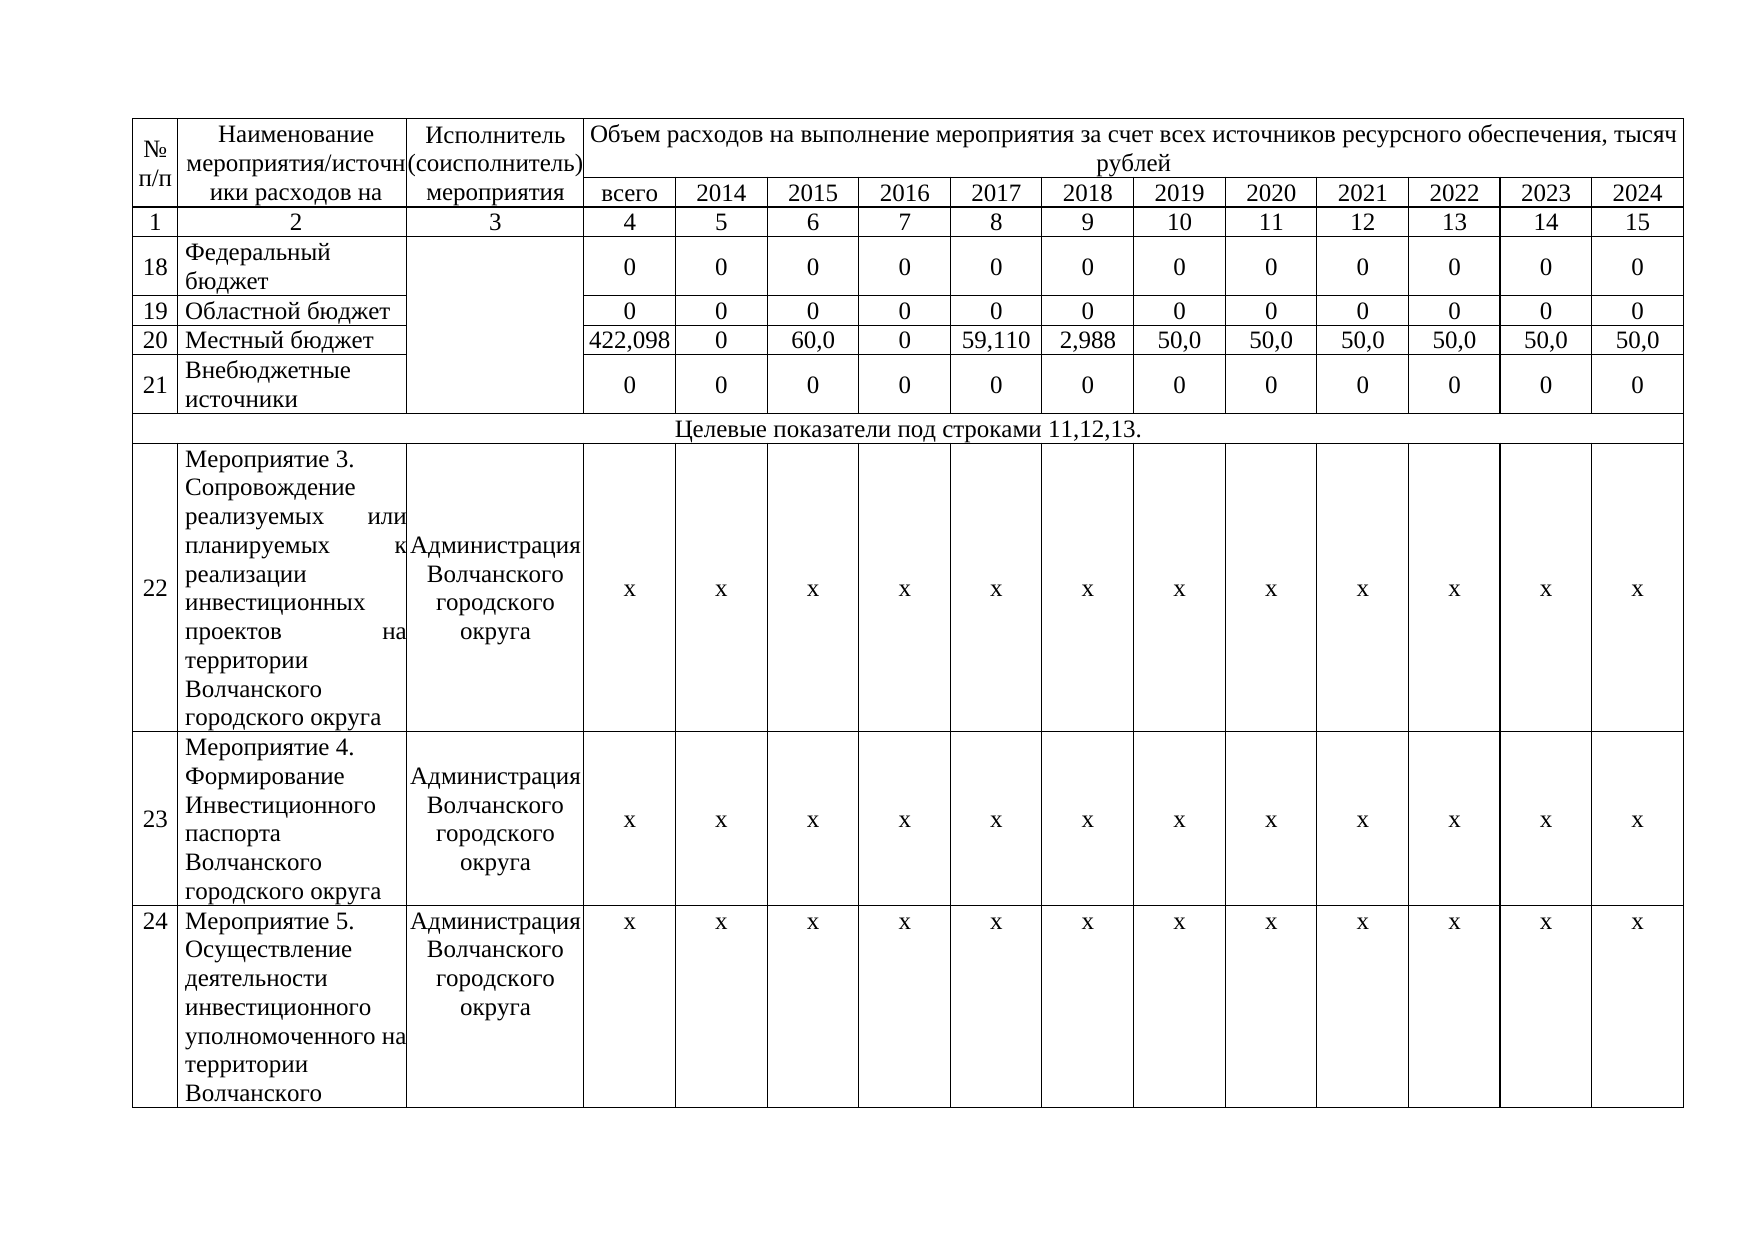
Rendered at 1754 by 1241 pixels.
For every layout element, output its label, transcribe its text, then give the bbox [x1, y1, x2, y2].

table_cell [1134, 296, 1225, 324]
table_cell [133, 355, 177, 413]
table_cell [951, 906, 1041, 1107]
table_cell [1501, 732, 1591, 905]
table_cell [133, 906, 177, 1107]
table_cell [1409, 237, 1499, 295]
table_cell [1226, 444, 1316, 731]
table_cell 2016 [859, 178, 950, 206]
table_cell 7 [859, 208, 950, 236]
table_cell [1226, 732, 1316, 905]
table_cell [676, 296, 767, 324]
table_cell 3 [407, 208, 583, 236]
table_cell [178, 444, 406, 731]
table_cell 2 [178, 208, 406, 236]
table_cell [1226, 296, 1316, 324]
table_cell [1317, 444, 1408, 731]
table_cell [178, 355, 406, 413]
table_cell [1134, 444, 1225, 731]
table_cell 5 [676, 208, 767, 236]
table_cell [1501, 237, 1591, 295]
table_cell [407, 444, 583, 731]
table_cell 2023 [1501, 178, 1591, 206]
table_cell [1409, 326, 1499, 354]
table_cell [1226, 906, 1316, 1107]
table_header № п/п [133, 119, 177, 206]
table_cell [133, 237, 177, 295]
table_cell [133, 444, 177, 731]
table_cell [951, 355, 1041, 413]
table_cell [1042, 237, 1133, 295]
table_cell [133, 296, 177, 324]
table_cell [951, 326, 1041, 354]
table_cell 14 [1501, 208, 1591, 236]
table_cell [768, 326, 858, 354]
table_cell 2020 [1226, 178, 1316, 206]
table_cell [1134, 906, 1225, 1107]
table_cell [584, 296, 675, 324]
table_header Наименование мероприятия/источники расходов на финансирование [178, 119, 406, 206]
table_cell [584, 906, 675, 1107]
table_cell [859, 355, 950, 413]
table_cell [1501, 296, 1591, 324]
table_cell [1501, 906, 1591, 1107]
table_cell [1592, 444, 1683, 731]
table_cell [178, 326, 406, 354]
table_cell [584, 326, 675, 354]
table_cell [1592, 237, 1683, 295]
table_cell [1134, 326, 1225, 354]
table_cell 2021 [1317, 178, 1408, 206]
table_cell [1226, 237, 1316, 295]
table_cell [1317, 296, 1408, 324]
table_cell 2024 [1592, 178, 1683, 206]
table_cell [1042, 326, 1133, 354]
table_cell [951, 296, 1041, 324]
table_cell 12 [1317, 208, 1408, 236]
table_cell 2014 [676, 178, 767, 206]
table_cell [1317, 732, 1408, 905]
table_cell 9 [1042, 208, 1133, 236]
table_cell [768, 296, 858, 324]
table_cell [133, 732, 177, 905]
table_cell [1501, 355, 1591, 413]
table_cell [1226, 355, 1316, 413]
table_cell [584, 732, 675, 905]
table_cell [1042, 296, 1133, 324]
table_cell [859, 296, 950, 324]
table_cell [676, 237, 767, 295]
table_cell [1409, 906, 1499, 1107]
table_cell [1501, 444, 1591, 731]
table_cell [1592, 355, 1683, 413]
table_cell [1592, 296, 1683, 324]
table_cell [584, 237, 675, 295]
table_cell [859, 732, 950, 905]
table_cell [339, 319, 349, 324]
table_cell 2017 [951, 178, 1041, 206]
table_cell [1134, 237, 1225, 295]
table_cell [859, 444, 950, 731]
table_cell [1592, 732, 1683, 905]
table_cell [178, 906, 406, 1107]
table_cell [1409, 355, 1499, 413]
table_cell 1 [133, 208, 177, 236]
table_cell 2019 [1134, 178, 1225, 206]
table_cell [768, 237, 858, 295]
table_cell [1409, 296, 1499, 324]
table_header Объем расходов на выполнение мероприятия за счет всех источников ресурсного обеспечения, тысяч рублей [584, 119, 1683, 177]
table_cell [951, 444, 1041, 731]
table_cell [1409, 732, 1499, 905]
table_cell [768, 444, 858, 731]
table_cell 2022 [1409, 178, 1499, 206]
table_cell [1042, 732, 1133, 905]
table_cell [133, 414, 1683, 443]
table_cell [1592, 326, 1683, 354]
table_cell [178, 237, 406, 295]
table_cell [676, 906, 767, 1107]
table_cell 2018 [1042, 178, 1133, 206]
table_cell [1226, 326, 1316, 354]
table_cell 8 [951, 208, 1041, 236]
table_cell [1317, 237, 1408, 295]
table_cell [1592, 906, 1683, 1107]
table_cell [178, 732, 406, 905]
table_cell всего [584, 178, 675, 206]
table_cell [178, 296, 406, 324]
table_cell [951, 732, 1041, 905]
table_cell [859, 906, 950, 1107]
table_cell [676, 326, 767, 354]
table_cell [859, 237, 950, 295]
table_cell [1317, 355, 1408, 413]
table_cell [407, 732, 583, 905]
table_cell 11 [1226, 208, 1316, 236]
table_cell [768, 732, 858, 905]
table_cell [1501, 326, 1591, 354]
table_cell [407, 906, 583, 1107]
table_cell 10 [1134, 208, 1225, 236]
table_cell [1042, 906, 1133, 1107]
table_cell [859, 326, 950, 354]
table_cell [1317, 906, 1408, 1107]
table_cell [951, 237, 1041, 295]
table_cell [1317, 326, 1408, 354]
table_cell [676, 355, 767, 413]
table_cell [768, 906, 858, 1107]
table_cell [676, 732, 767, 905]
table_cell 13 [1409, 208, 1499, 236]
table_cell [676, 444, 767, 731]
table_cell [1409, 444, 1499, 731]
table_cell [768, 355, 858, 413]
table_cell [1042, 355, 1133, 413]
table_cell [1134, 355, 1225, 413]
table_cell 15 [1592, 208, 1683, 236]
table_cell 6 [768, 208, 858, 236]
table_cell 4 [584, 208, 675, 236]
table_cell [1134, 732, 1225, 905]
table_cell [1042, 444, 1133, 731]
table_cell 2015 [768, 178, 858, 206]
table_header Исполнитель (соисполнитель) мероприятия [407, 119, 583, 206]
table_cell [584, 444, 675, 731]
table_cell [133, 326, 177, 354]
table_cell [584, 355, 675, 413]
